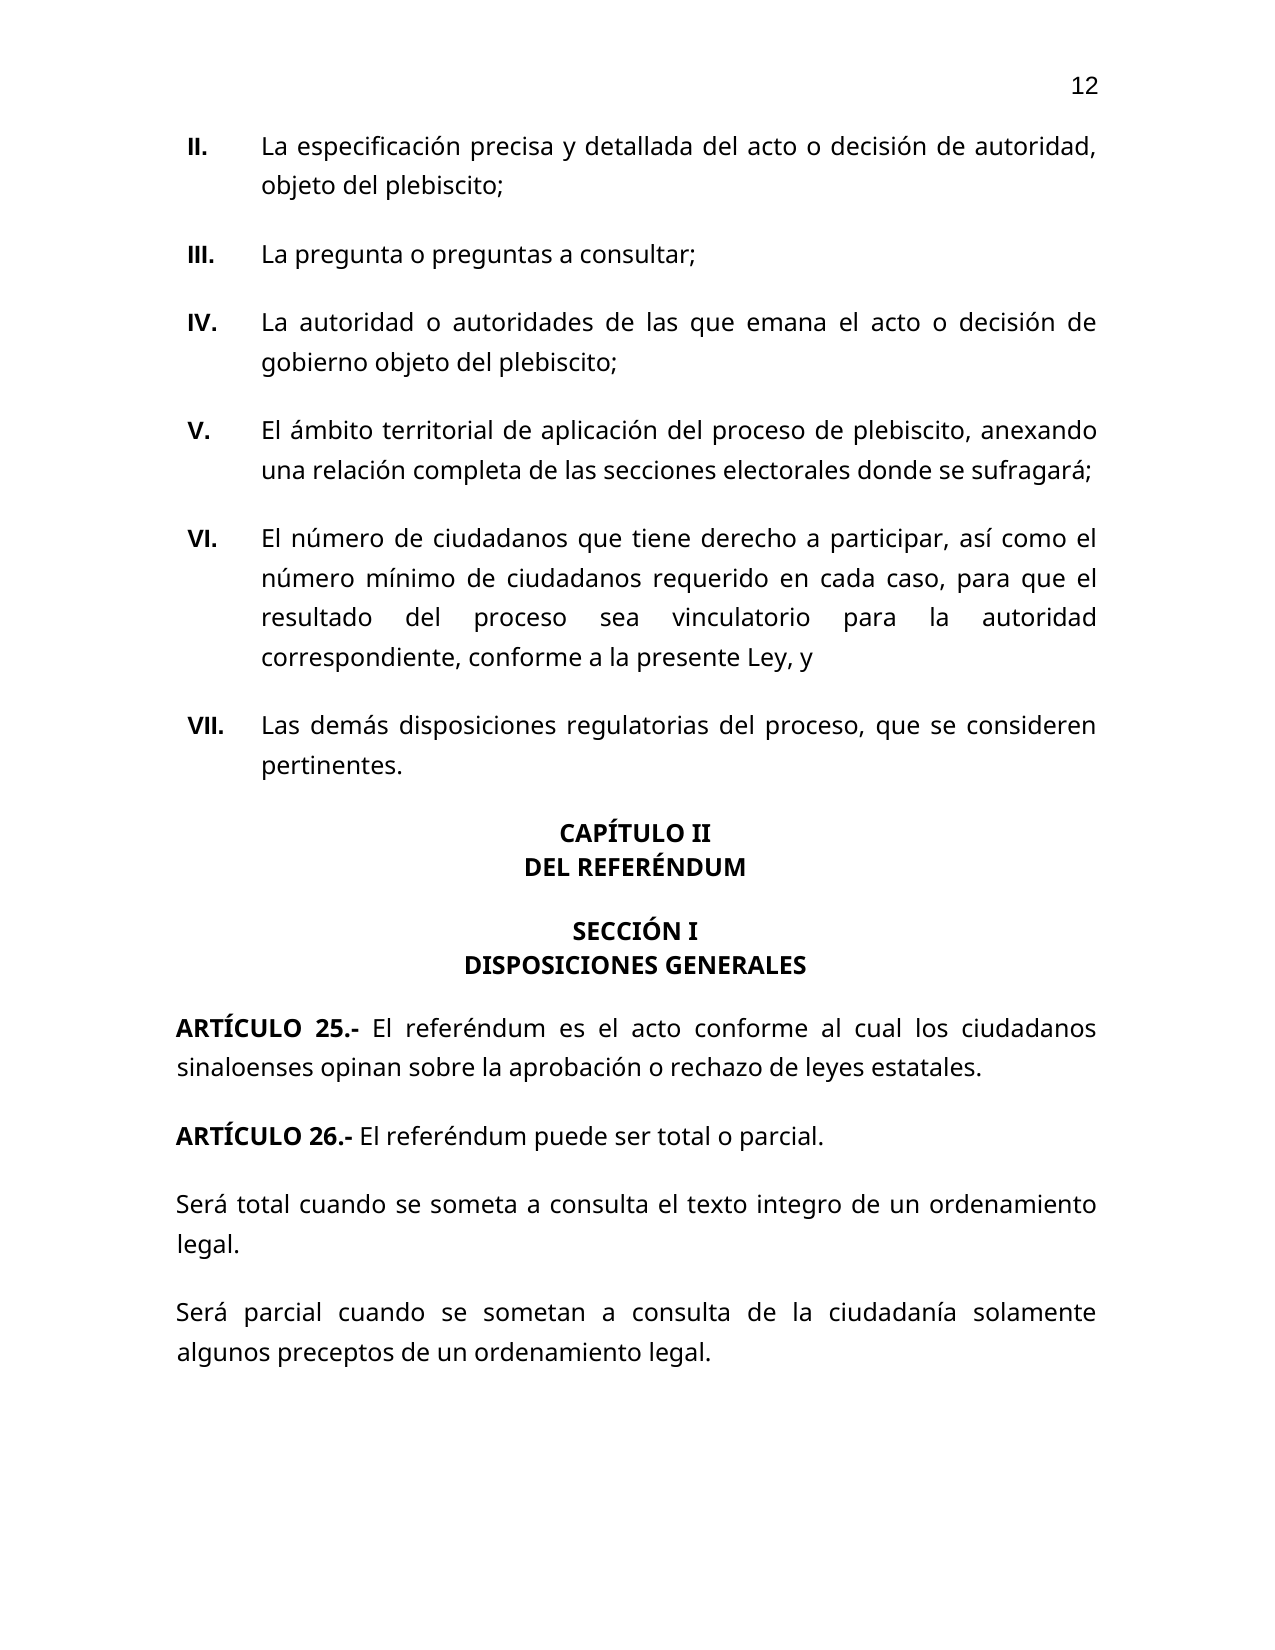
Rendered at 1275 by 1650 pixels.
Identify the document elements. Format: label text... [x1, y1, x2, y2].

list El ámbito territorial de aplicación del proceso de plebiscito, anexando una relación completa de las secciones electorales donde se sufragará; [187, 413, 1098, 486]
text ARTÍCULO 25.- El referéndum es el acto conforme al cual los ciudadanos sinaloenses opinan sobre la aprobación o rechazo de leyes estatales. [176, 1010, 1098, 1084]
list La autoridad o autoridades de las que emana el acto o decisión de gobierno objeto del plebiscito; [187, 305, 1098, 378]
text ARTÍCULO 26.- El referéndum puede ser total o parcial. [176, 1118, 1098, 1152]
text CAPÍTULO II [170, 816, 1100, 850]
list La especificación precisa y detallada del acto o decisión de autoridad, objeto del plebiscito; [187, 128, 1098, 202]
text SECCIÓN I [170, 913, 1100, 947]
list La pregunta o preguntas a consultar; [187, 236, 1098, 270]
text Será parcial cuando se sometan a consulta de la ciudadanía solamente algunos preceptos de un ordenamiento legal. [176, 1295, 1098, 1368]
text DISPOSICIONES GENERALES [170, 947, 1100, 981]
text DEL REFERÉNDUM [170, 850, 1100, 884]
text Será total cuando se someta a consulta el texto integro de un ordenamiento legal. [176, 1187, 1098, 1261]
list Las demás disposiciones regulatorias del proceso, que se consideren pertinentes. [187, 708, 1098, 781]
list El número de ciudadanos que tiene derecho a participar, así como el número mínimo de ciudadanos requerido en cada caso, para que el resultado del proceso sea vinculatorio para la autoridad correspondiente, conforme a la presente Ley, y [187, 521, 1098, 673]
